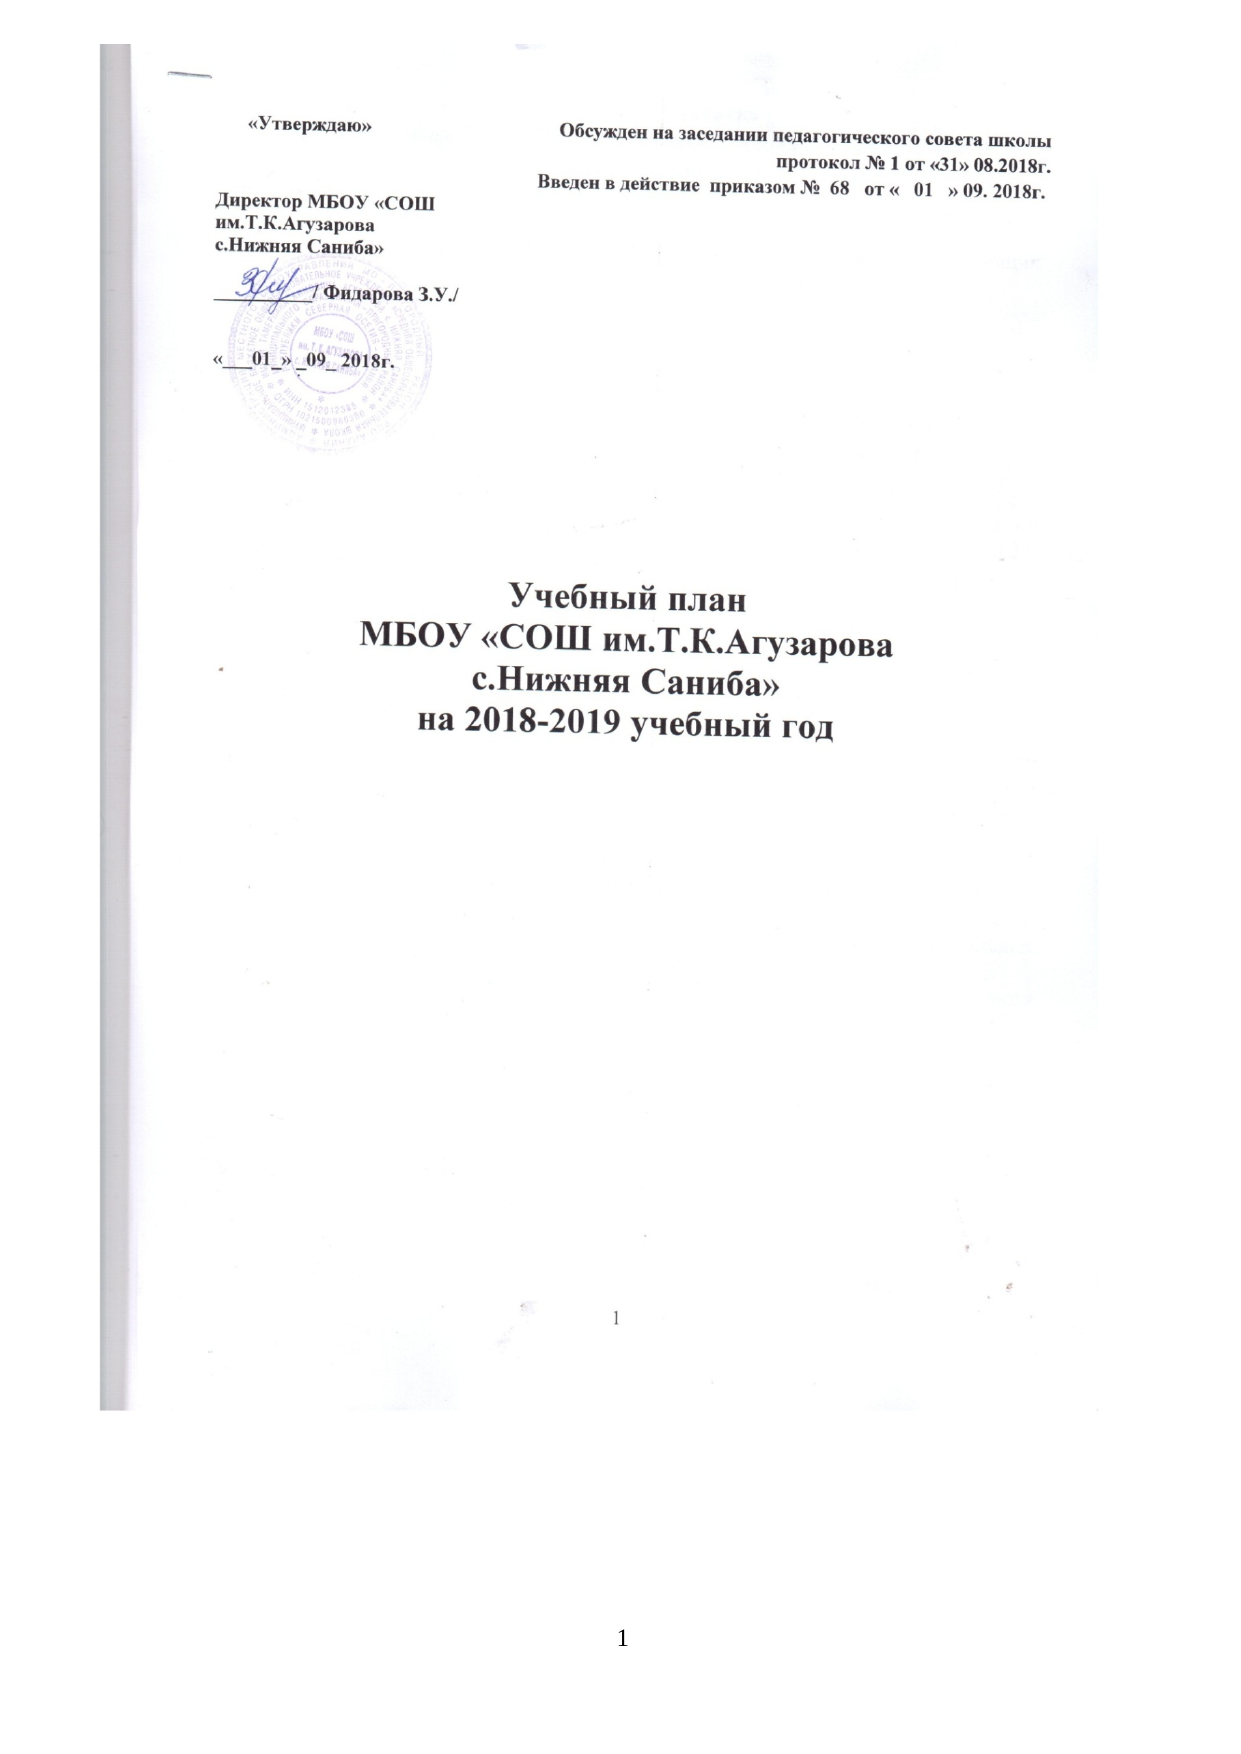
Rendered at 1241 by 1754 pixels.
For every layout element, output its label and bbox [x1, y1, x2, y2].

picture [93, 44, 1103, 1432]
